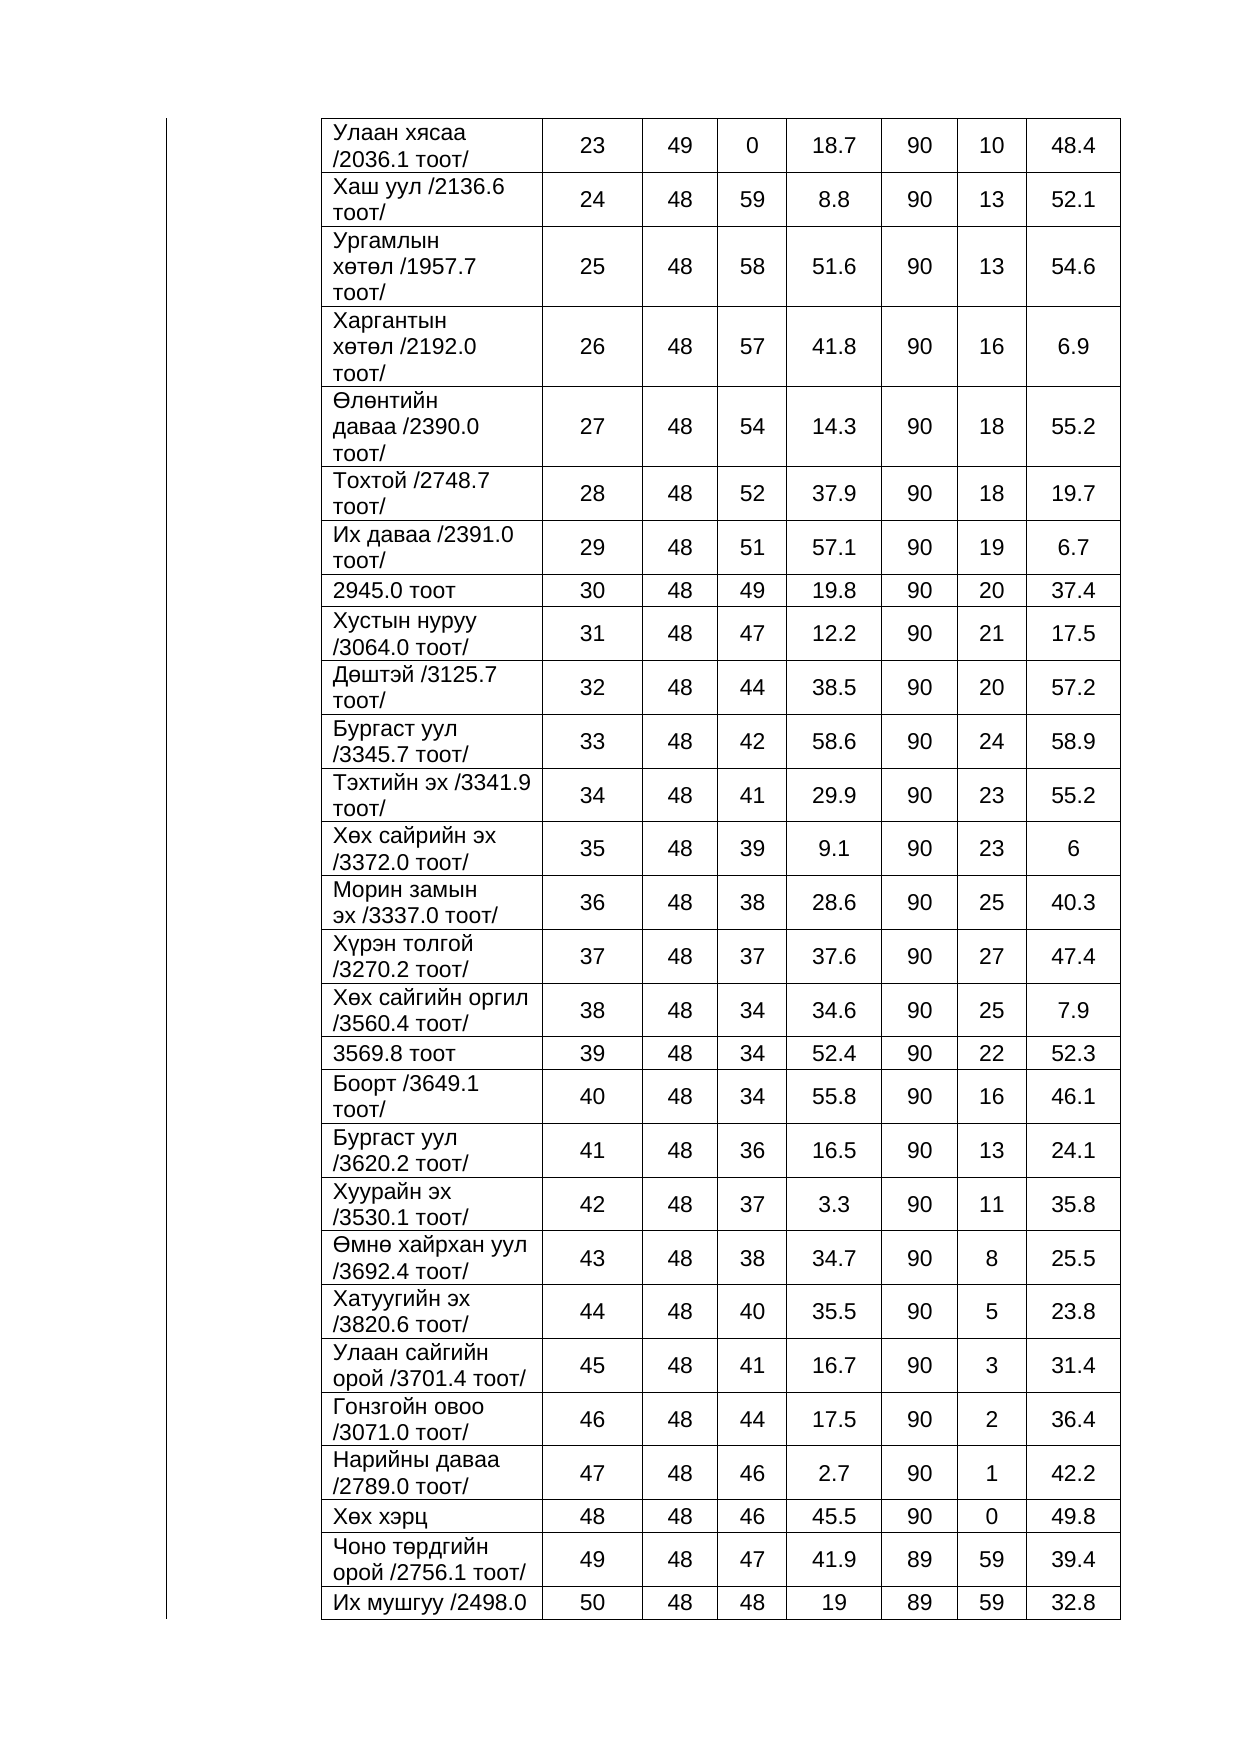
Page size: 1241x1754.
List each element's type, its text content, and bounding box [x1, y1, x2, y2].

table_cell 44 [543, 1285, 642, 1338]
table_cell 57 [718, 307, 786, 386]
table_cell 58 [718, 227, 786, 306]
table_cell 90 [882, 822, 957, 875]
table_cell 38.5 [787, 661, 881, 714]
table_cell Хуурайн эх /3530.1 тоот/ [322, 1178, 542, 1230]
table_cell 34 [718, 1070, 786, 1123]
table_cell 37.4 [1027, 575, 1120, 606]
table_cell 90 [882, 1393, 957, 1445]
table_cell 42.2 [1027, 1446, 1120, 1499]
table_cell 48 [643, 822, 717, 875]
table_cell Нарийны даваа /2789.0 тоот/ [322, 1446, 542, 1499]
table_cell 42 [718, 715, 786, 767]
table_cell Хөх сайгийн оргил /3560.4 тоот/ [322, 984, 542, 1036]
table_cell 29 [543, 521, 642, 573]
table_cell Хустын нуруу /3064.0 тоот/ [322, 607, 542, 660]
table_cell 18 [958, 467, 1026, 520]
table_cell 48.4 [1027, 119, 1120, 172]
table_cell 90 [882, 227, 957, 306]
table_cell 47 [718, 607, 786, 660]
table_cell 36.4 [1027, 1393, 1120, 1445]
table_cell Бургаст уул /3345.7 тоот/ [322, 715, 542, 767]
table_cell 25 [958, 876, 1026, 929]
table_cell 17.5 [1027, 607, 1120, 660]
table_cell 48 [643, 467, 717, 520]
table_cell Тохтой /2748.7 тоот/ [322, 467, 542, 520]
table_cell Бургаст уул /3620.2 тоот/ [322, 1124, 542, 1177]
table_cell 44 [718, 661, 786, 714]
table_cell 46 [543, 1393, 642, 1445]
table_cell 48 [643, 1500, 717, 1532]
table_cell 90 [882, 387, 957, 466]
table_cell 50 [543, 1587, 642, 1618]
table_cell 90 [882, 173, 957, 226]
table_cell 52.4 [787, 1037, 881, 1069]
table_cell 48 [643, 661, 717, 714]
table_cell 2.7 [787, 1446, 881, 1499]
table_cell 19 [787, 1587, 881, 1618]
table_cell 90 [882, 1500, 957, 1532]
table_cell 38 [718, 1231, 786, 1284]
table_cell 0 [718, 119, 786, 172]
table_cell 23 [958, 822, 1026, 875]
table_cell 48 [643, 1231, 717, 1284]
table_cell 39 [718, 822, 786, 875]
table_cell 90 [882, 661, 957, 714]
table_cell 51.6 [787, 227, 881, 306]
table_cell 48 [643, 575, 717, 606]
table_cell 48 [643, 984, 717, 1036]
table_cell 90 [882, 1339, 957, 1392]
table_cell 28.6 [787, 876, 881, 929]
table_cell 40.3 [1027, 876, 1120, 929]
table_cell 31 [543, 607, 642, 660]
table_cell Гонзгойн овоо /3071.0 тоот/ [322, 1393, 542, 1445]
table_cell 34 [718, 984, 786, 1036]
table_cell 49 [543, 1533, 642, 1586]
table_cell 37 [543, 930, 642, 982]
table_cell 10 [958, 119, 1026, 172]
table_cell 49.8 [1027, 1500, 1120, 1532]
table_cell Чоно төрдгийн орой /2756.1 тоот/ [322, 1533, 542, 1586]
table_cell Улаан сайгийн орой /3701.4 тоот/ [322, 1339, 542, 1392]
table_cell 37.6 [787, 930, 881, 982]
table_cell 28 [543, 467, 642, 520]
table_cell 48 [643, 930, 717, 982]
table_cell 55.2 [1027, 387, 1120, 466]
table_cell 25 [958, 984, 1026, 1036]
table_cell 59 [718, 173, 786, 226]
table_cell 48 [643, 607, 717, 660]
table_cell 45 [543, 1339, 642, 1392]
table_cell 22 [958, 1037, 1026, 1069]
table_cell 39 [543, 1037, 642, 1069]
table_cell 36 [543, 876, 642, 929]
table_cell 13 [958, 1124, 1026, 1177]
table_cell 48 [643, 1533, 717, 1586]
table_cell 59 [958, 1587, 1026, 1618]
table_cell 12.2 [787, 607, 881, 660]
table_cell 44 [718, 1393, 786, 1445]
table_cell 25.5 [1027, 1231, 1120, 1284]
table_cell 90 [882, 1231, 957, 1284]
table_cell 90 [882, 1178, 957, 1230]
table_cell 47 [718, 1533, 786, 1586]
table_cell 48 [643, 387, 717, 466]
table_cell Их даваа /2391.0 тоот/ [322, 521, 542, 573]
table_cell 37 [718, 1178, 786, 1230]
table_cell 47 [543, 1446, 642, 1499]
table_cell Хөх сайрийн эх /3372.0 тоот/ [322, 822, 542, 875]
table_cell 90 [882, 467, 957, 520]
table_cell 54 [718, 387, 786, 466]
table_cell 29.9 [787, 769, 881, 821]
table_cell 35 [543, 822, 642, 875]
table_cell Дөштэй /3125.7 тоот/ [322, 661, 542, 714]
table_cell 90 [882, 1446, 957, 1499]
table_cell 18.7 [787, 119, 881, 172]
table_cell 41 [718, 1339, 786, 1392]
table_cell 41 [718, 769, 786, 821]
table_cell 48 [643, 1178, 717, 1230]
table_cell 35.5 [787, 1285, 881, 1338]
table_cell 41.9 [787, 1533, 881, 1586]
table_cell 3.3 [787, 1178, 881, 1230]
table_cell 0 [958, 1500, 1026, 1532]
table_cell 7.9 [1027, 984, 1120, 1036]
table_cell Хөх хэрц [322, 1500, 542, 1532]
table_cell 36 [718, 1124, 786, 1177]
table_cell 89 [882, 1587, 957, 1618]
table_cell 6.9 [1027, 307, 1120, 386]
table_cell 18 [958, 387, 1026, 466]
table_cell 48 [643, 1124, 717, 1177]
table_cell 34.6 [787, 984, 881, 1036]
table_cell 42 [543, 1178, 642, 1230]
table_cell 52.3 [1027, 1037, 1120, 1069]
table_cell 55.8 [787, 1070, 881, 1123]
table_cell 48 [643, 521, 717, 573]
table_cell 46 [718, 1446, 786, 1499]
table_cell 20 [958, 661, 1026, 714]
table_cell 90 [882, 984, 957, 1036]
table_cell Морин замын эх /3337.0 тоот/ [322, 876, 542, 929]
table_cell 48 [718, 1587, 786, 1618]
table_cell 26 [543, 307, 642, 386]
table_cell 90 [882, 1285, 957, 1338]
table_cell 57.2 [1027, 661, 1120, 714]
table_cell 90 [882, 575, 957, 606]
table_cell 90 [882, 1070, 957, 1123]
table_cell Тэхтийн эх /3341.9 тоот/ [322, 769, 542, 821]
table_cell 58.6 [787, 715, 881, 767]
table_cell 39.4 [1027, 1533, 1120, 1586]
table_cell 55.2 [1027, 769, 1120, 821]
table_cell 48 [643, 307, 717, 386]
table_cell 19.8 [787, 575, 881, 606]
table_cell 38 [543, 984, 642, 1036]
table_cell 49 [643, 119, 717, 172]
table_cell 17.5 [787, 1393, 881, 1445]
table_cell Харгантын хөтөл /2192.0 тоот/ [322, 307, 542, 386]
table_cell 90 [882, 715, 957, 767]
table_cell 48 [643, 715, 717, 767]
table_cell 32 [543, 661, 642, 714]
table_cell 21 [958, 607, 1026, 660]
table_cell 48 [643, 1393, 717, 1445]
table_cell 2 [958, 1393, 1026, 1445]
table_cell 19.7 [1027, 467, 1120, 520]
table_cell 34 [543, 769, 642, 821]
table_cell 41.8 [787, 307, 881, 386]
table_cell 48 [643, 1446, 717, 1499]
table_cell 19 [958, 521, 1026, 573]
table_cell 1 [958, 1446, 1026, 1499]
table_cell 48 [643, 1070, 717, 1123]
table_cell Хатуугийн эх /3820.6 тоот/ [322, 1285, 542, 1338]
table_cell Хаш уул /2136.6 тоот/ [322, 173, 542, 226]
table_cell 14.3 [787, 387, 881, 466]
table_cell 49 [718, 575, 786, 606]
table_cell 23 [958, 769, 1026, 821]
table_cell 48 [543, 1500, 642, 1532]
table_cell 45.5 [787, 1500, 881, 1532]
table_cell 16.7 [787, 1339, 881, 1392]
table_cell 90 [882, 1124, 957, 1177]
table_cell 9.1 [787, 822, 881, 875]
table_cell 23.8 [1027, 1285, 1120, 1338]
table_cell 38 [718, 876, 786, 929]
table_cell Өмнө хайрхан уул /3692.4 тоот/ [322, 1231, 542, 1284]
table_cell 24 [543, 173, 642, 226]
table_cell 32.8 [1027, 1587, 1120, 1618]
table_cell 90 [882, 876, 957, 929]
table_cell 90 [882, 521, 957, 573]
table_cell 8.8 [787, 173, 881, 226]
table_cell Улаан хясаа /2036.1 тоот/ [322, 119, 542, 172]
table_cell 27 [543, 387, 642, 466]
table_cell 46 [718, 1500, 786, 1532]
table_cell 6.7 [1027, 521, 1120, 573]
table_cell 46.1 [1027, 1070, 1120, 1123]
table_cell 16 [958, 307, 1026, 386]
table_cell 3 [958, 1339, 1026, 1392]
table_cell 48 [643, 1285, 717, 1338]
table_cell 25 [543, 227, 642, 306]
table_cell 34 [718, 1037, 786, 1069]
table_cell 37 [718, 930, 786, 982]
table_cell 31.4 [1027, 1339, 1120, 1392]
table_cell 48 [643, 769, 717, 821]
table_cell Ургамлын хөтөл /1957.7 тоот/ [322, 227, 542, 306]
table_cell 48 [643, 1339, 717, 1392]
table_cell 48 [643, 1037, 717, 1069]
table_cell 90 [882, 119, 957, 172]
table_cell 13 [958, 173, 1026, 226]
table_cell 40 [718, 1285, 786, 1338]
table_cell Өлөнтийн даваа /2390.0 тоот/ [322, 387, 542, 466]
table_cell 16 [958, 1070, 1026, 1123]
table_cell 47.4 [1027, 930, 1120, 982]
table_cell 48 [643, 876, 717, 929]
table_cell 48 [643, 227, 717, 306]
table_cell 54.6 [1027, 227, 1120, 306]
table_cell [322, 1587, 542, 1618]
table_cell 35.8 [1027, 1178, 1120, 1230]
table_cell 57.1 [787, 521, 881, 573]
table_cell 24 [958, 715, 1026, 767]
table_cell 90 [882, 307, 957, 386]
table_cell 52 [718, 467, 786, 520]
table_cell 23 [543, 119, 642, 172]
table_cell 16.5 [787, 1124, 881, 1177]
table_cell 34.7 [787, 1231, 881, 1284]
table_cell 37.9 [787, 467, 881, 520]
table_cell 6 [1027, 822, 1120, 875]
table_cell 90 [882, 769, 957, 821]
table_cell 33 [543, 715, 642, 767]
table_cell 13 [958, 227, 1026, 306]
table_cell 41 [543, 1124, 642, 1177]
table_cell 51 [718, 521, 786, 573]
table_cell 11 [958, 1178, 1026, 1230]
table_cell 52.1 [1027, 173, 1120, 226]
table_cell 5 [958, 1285, 1026, 1338]
table_cell 2945.0 тоот [322, 575, 542, 606]
table_cell 90 [882, 930, 957, 982]
table_cell 59 [958, 1533, 1026, 1586]
table_cell Боорт /3649.1 тоот/ [322, 1070, 542, 1123]
table_cell 8 [958, 1231, 1026, 1284]
table_cell 43 [543, 1231, 642, 1284]
table_cell 48 [643, 1587, 717, 1618]
table_cell 40 [543, 1070, 642, 1123]
table_cell 89 [882, 1533, 957, 1586]
table_cell 90 [882, 1037, 957, 1069]
table_cell 30 [543, 575, 642, 606]
table_cell 90 [882, 607, 957, 660]
table_cell 20 [958, 575, 1026, 606]
table_cell 58.9 [1027, 715, 1120, 767]
table_cell 48 [643, 173, 717, 226]
table_cell 3569.8 тоот [322, 1037, 542, 1069]
table_cell 27 [958, 930, 1026, 982]
table_cell Хүрэн толгой /3270.2 тоот/ [322, 930, 542, 982]
table_cell 24.1 [1027, 1124, 1120, 1177]
